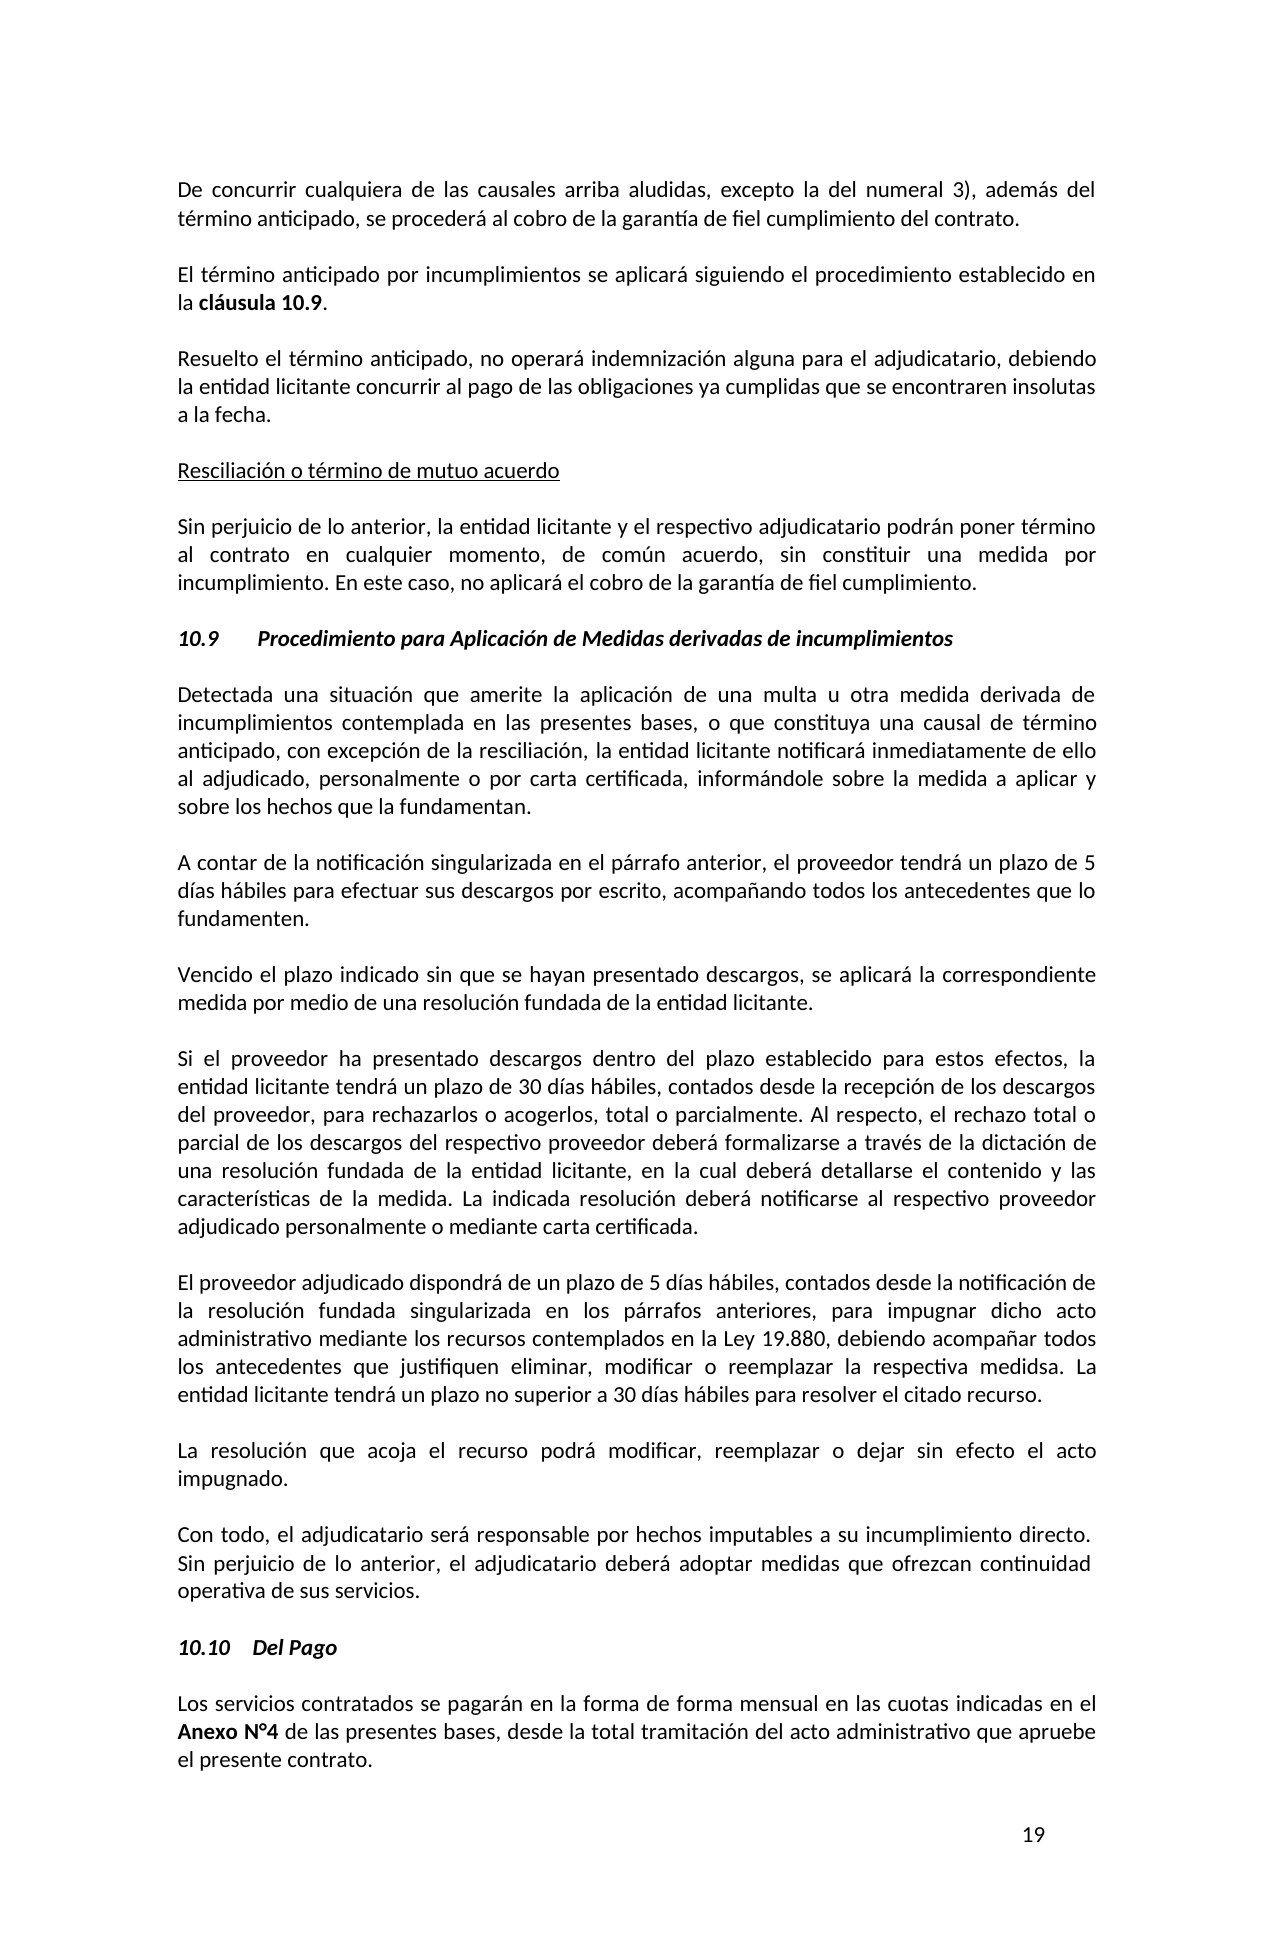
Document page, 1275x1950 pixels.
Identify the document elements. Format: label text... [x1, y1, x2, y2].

text El proveedor adjudicado dispondrá de un plazo de 5 días hábiles, contados desde la notificación de la resolución fundada singularizada en los párrafos anteriores, para impugnar dicho acto administrativo mediante los recursos contemplados en la Ley 19.880, debiendo acompañar todos los antecedentes que justifiquen eliminar, modificar o reemplazar la respectiva medidsa. La entidad licitante tendrá un plazo no superior a 30 días hábiles para resolver el citado recurso. [177, 1268, 1098, 1408]
subtitle Del Pago [177, 1633, 1098, 1661]
text De concurrir cualquiera de las causales arriba aludidas, excepto la del numeral 3), además del término anticipado, se procederá al cobro de la garantía de fiel cumplimiento del contrato. [177, 176, 1098, 232]
text Resuelto el término anticipado, no operará indemnización alguna para el adjudicatario, debiendo la entidad licitante concurrir al pago de las obligaciones ya cumplidas que se encontraren insolutas a la fecha. [177, 344, 1098, 428]
text La resolución que acoja el recurso podrá modificar, reemplazar o dejar sin efecto el acto impugnado. [177, 1437, 1098, 1493]
text Los servicios contratados se pagarán en la forma de forma mensual en las cuotas indicadas en el Anexo N°4 de las presentes bases, desde la total tramitación del acto administrativo que apruebe el presente contrato. [177, 1689, 1098, 1773]
text Con todo, el adjudicatario será responsable por hechos imputables a su incumplimiento directo. Sin perjuicio de lo anterior, el adjudicatario deberá adoptar medidas que ofrezcan continuidad operativa de sus servicios. [177, 1521, 1093, 1605]
text Sin perjuicio de lo anterior, la entidad licitante y el respectivo adjudicatario podrán poner término al contrato en cualquier momento, de común acuerdo, sin constituir una medida por incumplimiento. En este caso, no aplicará el cobro de la garantía de fiel cumplimiento. [177, 512, 1098, 596]
text Si el proveedor ha presentado descargos dentro del plazo establecido para estos efectos, la entidad licitante tendrá un plazo de 30 días hábiles, contados desde la recepción de los descargos del proveedor, para rechazarlos o acogerlos, total o parcialmente. Al respecto, el rechazo total o parcial de los descargos del respectivo proveedor deberá formalizarse a través de la dictación de una resolución fundada de la entidad licitante, en la cual deberá detallarse el contenido y las características de la medida. La indicada resolución deberá notificarse al respectivo proveedor adjudicado personalmente o mediante carta certificada. [177, 1044, 1098, 1240]
text Vencido el plazo indicado sin que se hayan presentado descargos, se aplicará la correspondiente medida por medio de una resolución fundada de la entidad licitante. [177, 960, 1098, 1016]
text Detectada una situación que amerite la aplicación de una multa u otra medida derivada de incumplimientos contemplada en las presentes bases, o que constituya una causal de término anticipado, con excepción de la resciliación, la entidad licitante notificará inmediatamente de ello al adjudicado, personalmente o por carta certificada, informándole sobre la medida a aplicar y sobre los hechos que la fundamentan. [177, 680, 1098, 820]
text Resciliación o término de mutuo acuerdo [177, 456, 1098, 484]
subtitle Procedimiento para Aplicación de Medidas derivadas de incumplimientos [177, 624, 1098, 652]
text El término anticipado por incumplimientos se aplicará siguiendo el procedimiento establecido en la cláusula 10.9. [177, 260, 1098, 316]
text A contar de la notificación singularizada en el párrafo anterior, el proveedor tendrá un plazo de 5 días hábiles para efectuar sus descargos por escrito, acompañando todos los antecedentes que lo fundamenten. [177, 848, 1098, 932]
